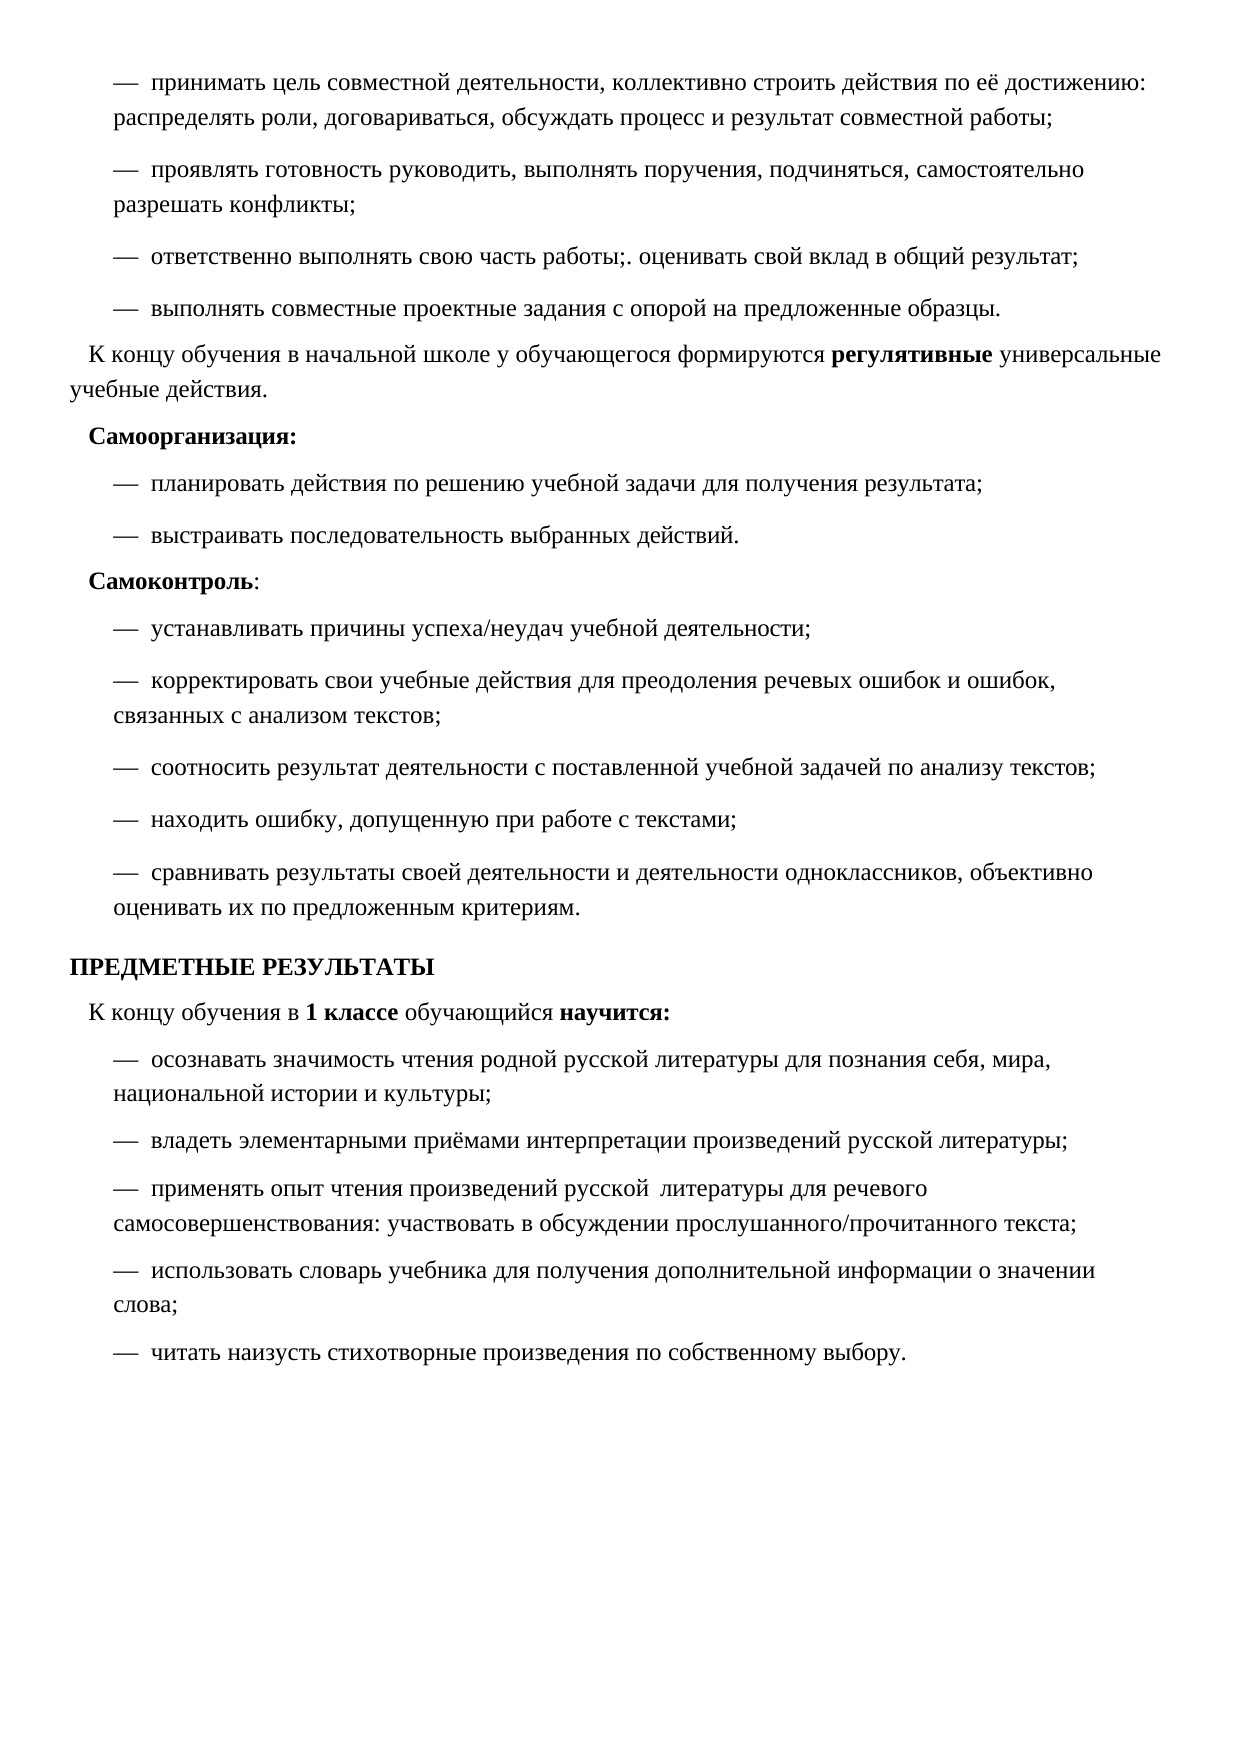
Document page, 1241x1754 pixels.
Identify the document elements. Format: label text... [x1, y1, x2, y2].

subtitle Самоорганизация: [88, 421, 1182, 450]
list планировать действия по решению учебной задачи для получения результата; [113, 468, 1182, 496]
list ответственно выполнять свою часть работы;. оценивать свой вклад в общий результат; [113, 241, 1182, 269]
list находить ошибку, допущенную при работе с текстами; [113, 804, 1182, 833]
list осознавать значимость чтения родной русской литературы для познания себя, мира, национальной истории и культуры; [113, 1044, 1052, 1107]
list использовать словарь учебника для получения дополнительной информации о значении слова; [113, 1255, 1096, 1318]
list сравнивать результаты своей деятельности и деятельности одноклассников, объективно оценивать их по предложенным критериям. [113, 857, 1093, 920]
subtitle ПРЕДМЕТНЫЕ РЕЗУЛЬТАТЫ [69, 952, 1182, 981]
list владеть элементарными приёмами интерпретации произведений русской литературы; [113, 1126, 1182, 1154]
list соотносить результат деятельности с поставленной учебной задачей по анализу текстов; [113, 752, 1182, 781]
list принимать цель совместной деятельности, коллективно строить действия по её достижению: распределять роли, договариваться, обсуждать процесс и результат совместной работы; [113, 67, 1147, 131]
list выполнять совместные проектные задания с опорой на предложенные образцы. [113, 293, 1182, 322]
list устанавливать причины успеха/неудач учебной деятельности; [113, 613, 1182, 641]
list выстраивать последовательность выбранных действий. [113, 520, 1182, 549]
subtitle Самоконтроль: [88, 566, 1182, 595]
list применять опыт чтения произведений русской литературы для речевого самосовершенствования: участвовать в обсуждении прослушанного/прочитанного текста; [113, 1173, 1079, 1236]
list читать наизусть стихотворные произведения по собственному выбору. [113, 1337, 1182, 1365]
text К концу обучения в 1 классе обучающийся научится: [88, 997, 1182, 1026]
list проявлять готовность руководить, выполнять поручения, подчиняться, самостоятельно разрешать конфликты; [113, 154, 1085, 217]
text К концу обучения в начальной школе у обучающегося формируются регулятивные универсальные учебные действия. [69, 339, 1182, 403]
list корректировать свои учебные действия для преодоления речевых ошибок и ошибок, связанных с анализом текстов; [113, 665, 1056, 728]
